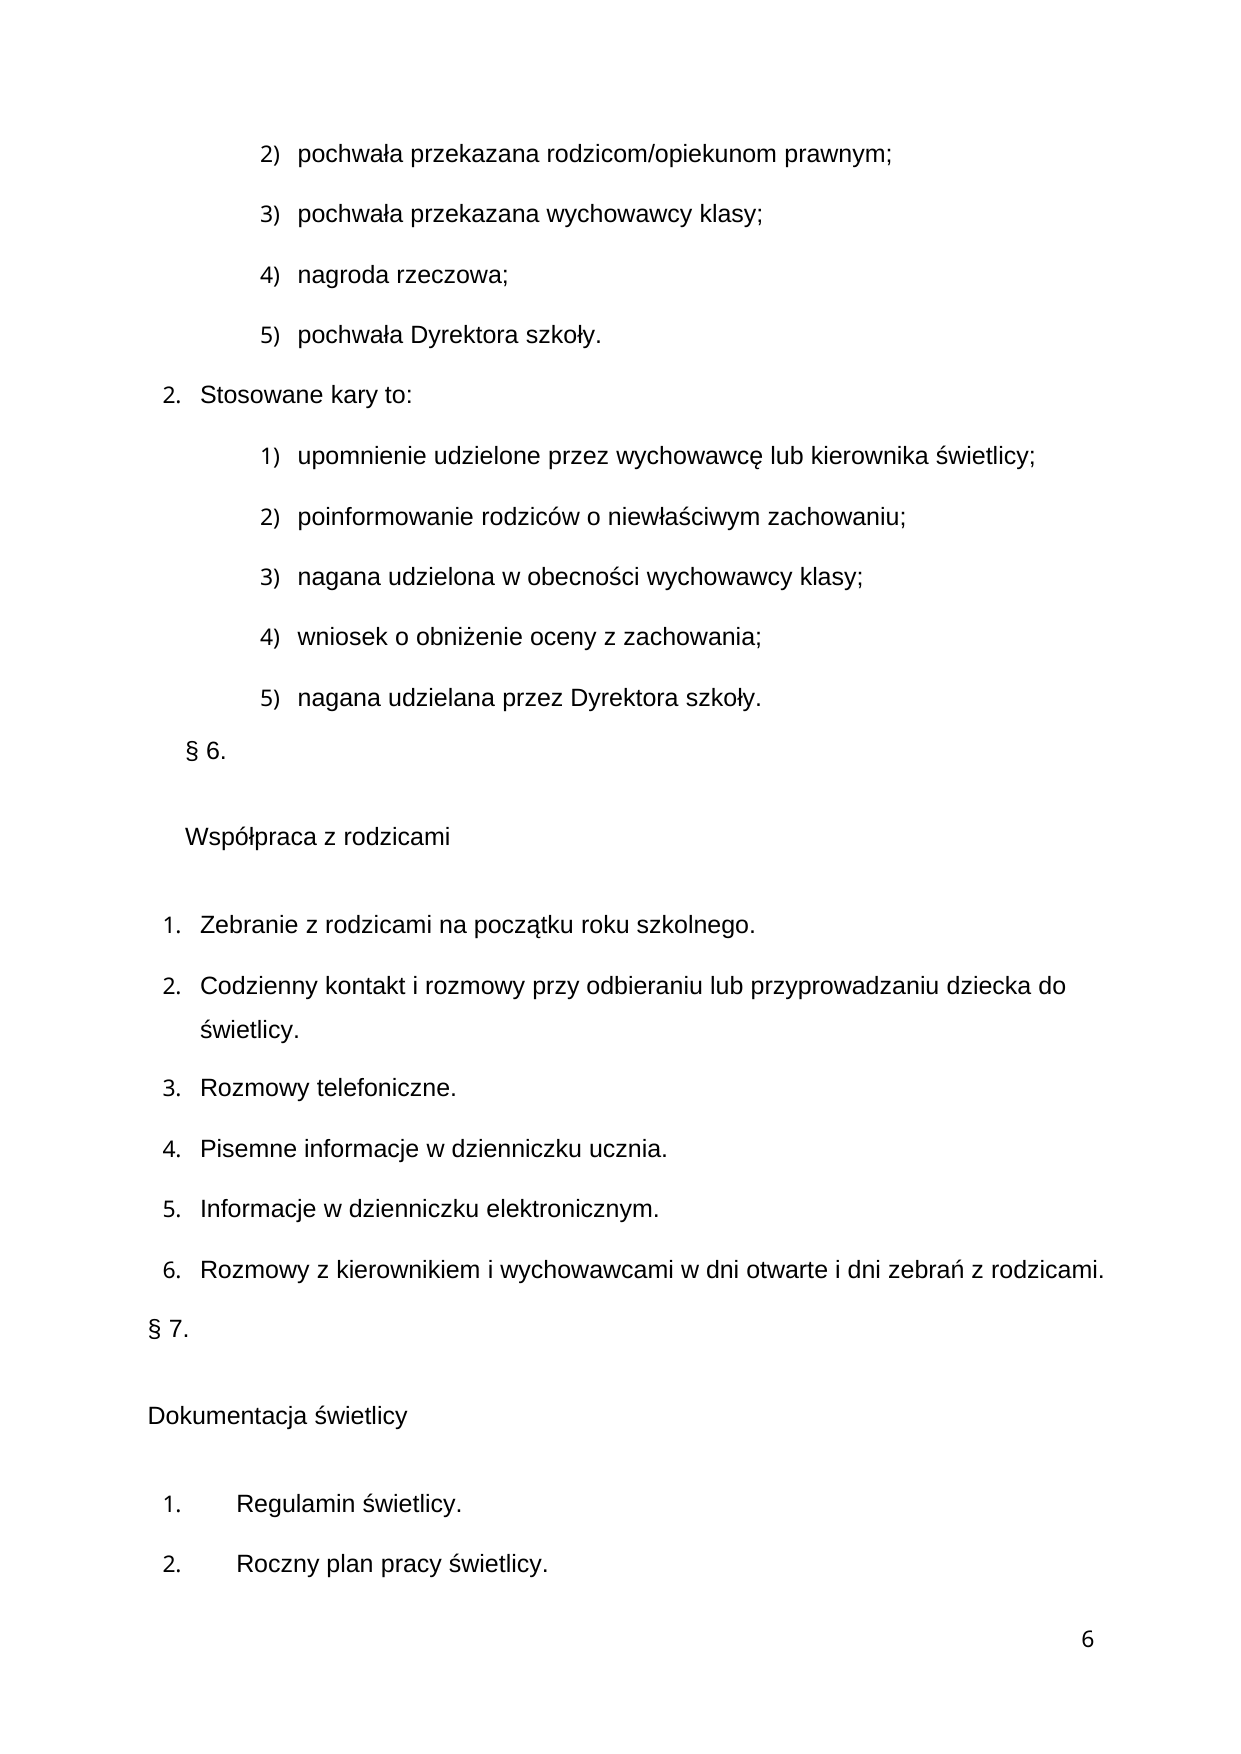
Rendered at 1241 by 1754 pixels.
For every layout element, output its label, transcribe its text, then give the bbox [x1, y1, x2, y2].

list Stosowane kary to: [162, 379, 1105, 411]
list pochwała Dyrektora szkoły. [260, 319, 1105, 350]
text Dokumentacja świetlicy [147, 1401, 1105, 1429]
list Informacje w dzienniczku elektronicznym. [162, 1193, 1105, 1224]
list Pisemne informacje w dzienniczku ucznia. [162, 1132, 1105, 1164]
text Współpraca z rodzicami [185, 822, 1055, 851]
list upomnienie udzielone przez wychowawcę lub kierownika świetlicy; [260, 440, 1105, 471]
list Rozmowy telefoniczne. [162, 1072, 1105, 1103]
list nagroda rzeczowa; [260, 259, 1105, 290]
list pochwała przekazana rodzicom/opiekunom prawnym; [260, 137, 1105, 169]
list nagana udzielona w obecności wychowawcy klasy; [260, 561, 1105, 592]
list wniosek o obniżenie oceny z zachowania; [260, 621, 1105, 653]
list Roczny plan pracy świetlicy. [162, 1548, 1105, 1580]
list poinformowanie rodziców o niewłaściwym zachowaniu; [260, 500, 1105, 532]
list nagana udzielana przez Dyrektora szkoły. [260, 682, 1105, 713]
list pochwała przekazana wychowawcy klasy; [260, 198, 1105, 229]
list Codzienny kontakt i rozmowy przy odbieraniu lub przyprowadzaniu dziecka do świetlicy. [162, 970, 1105, 1044]
list Regulamin świetlicy. [162, 1488, 1105, 1519]
text § 6. [185, 736, 1055, 765]
list Zebranie z rodzicami na początku roku szkolnego. [162, 909, 1105, 941]
text § 7. [147, 1314, 1105, 1342]
list Rozmowy z kierownikiem i wychowawcami w dni otwarte i dni zebrań z rodzicami. [162, 1253, 1105, 1285]
